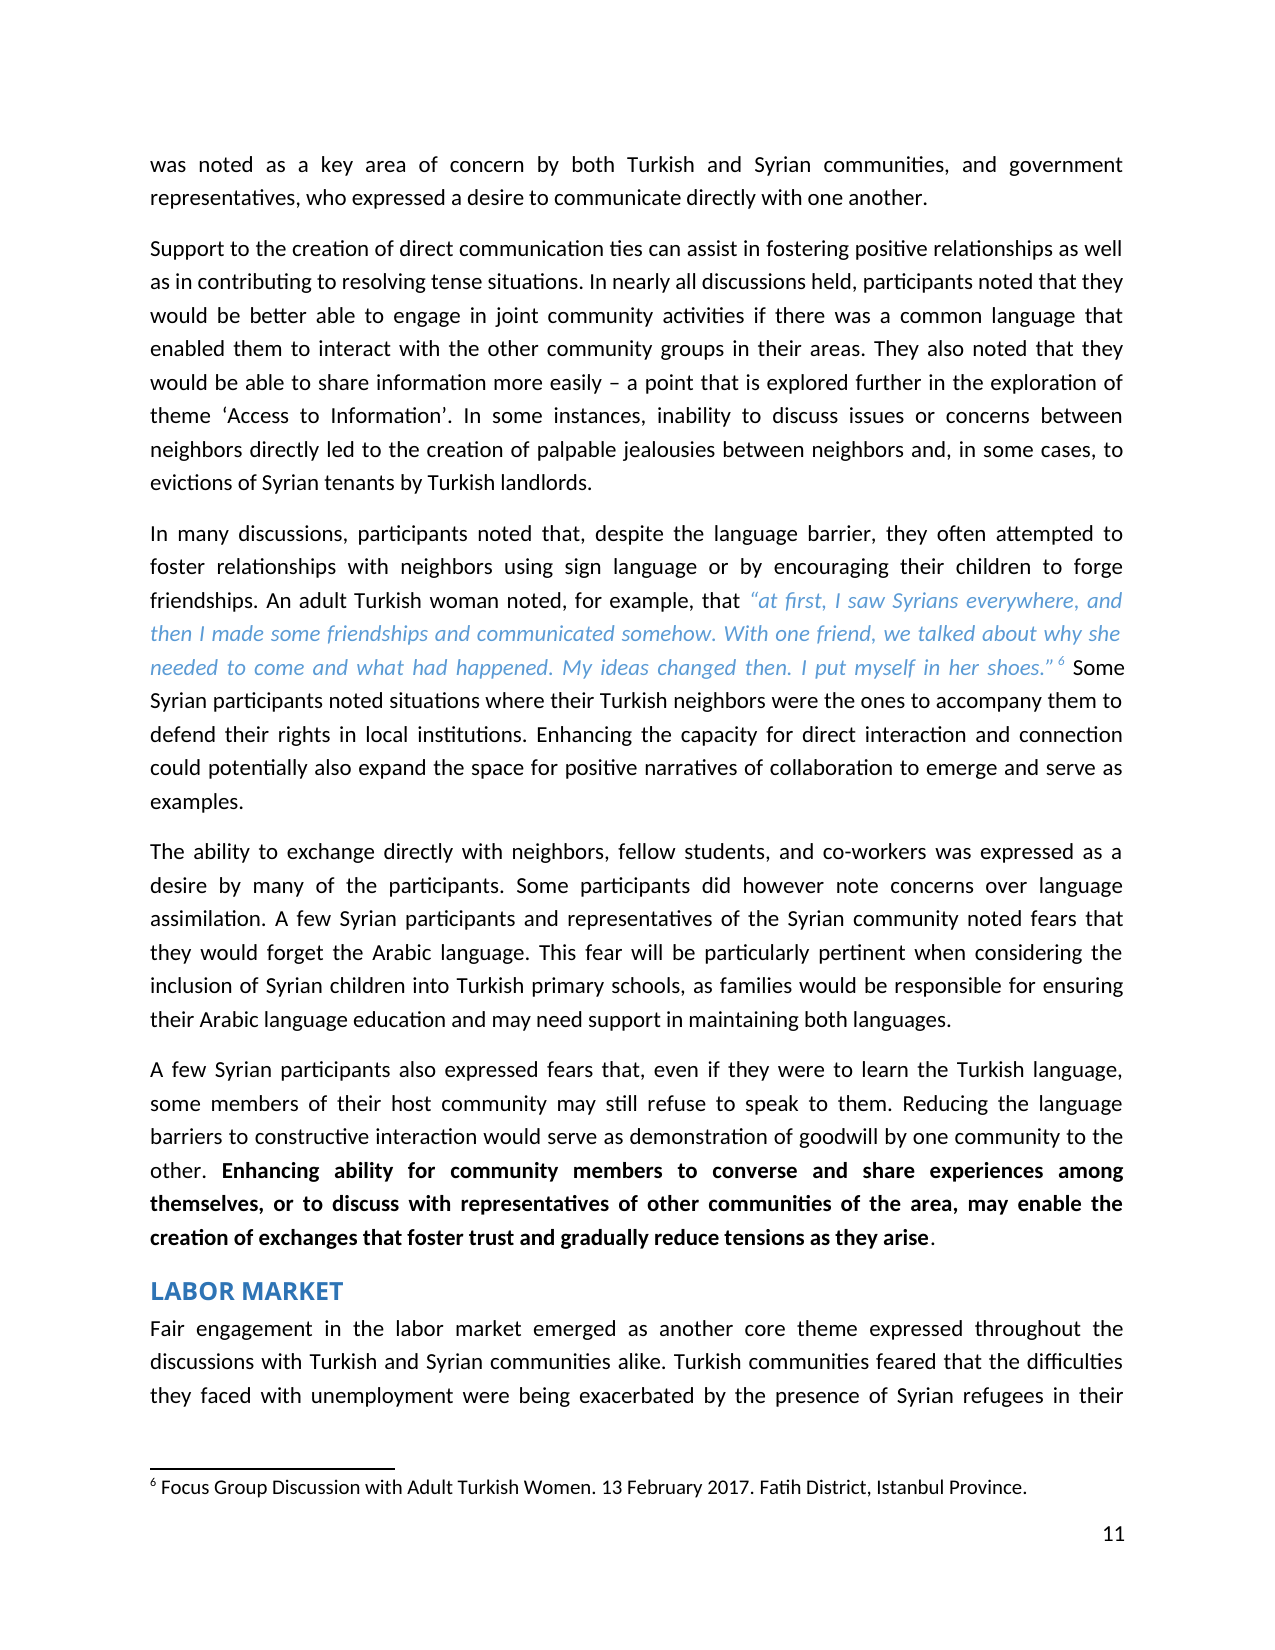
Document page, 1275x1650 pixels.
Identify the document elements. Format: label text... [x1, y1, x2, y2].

text A few Syrian participants also expressed fears that, even if they were to learn the Turkish language, some members of their host community may still refuse to speak to them. Reducing the language barriers to constructive interaction would serve as demonstration of goodwill by one community to the other. Enhancing ability for community members to converse and share experiences among themselves, or to discuss with representatives of other communities of the area, may enable the creation of exchanges that foster trust and gradually reduce tensions as they arise. [150, 1055, 1125, 1251]
subtitle LABOR MARKET [150, 1273, 1125, 1307]
text In many discussions, participants noted that, despite the language barrier, they often attempted to foster relationships with neighbors using sign language or by encouraging their children to forge friendships. An adult Turkish woman noted, for example, that “at first, I saw Syrians everywhere, and then I made some friendships and communicated somehow. With one friend, we talked about why she needed to come and what had happened. My ideas changed then. I put myself in her shoes.” Some Syrian participants noted situations where their Turkish neighbors were the ones to accompany them to defend their rights in local institutions. Enhancing the capacity for direct interaction and connection could potentially also expand the space for positive narratives of collaboration to emerge and serve as examples. [150, 519, 1125, 815]
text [150, 1314, 1125, 1409]
text The ability to exchange directly with neighbors, fellow students, and co-workers was expressed as a desire by many of the participants. Some participants did however note concerns over language assimilation. A few Syrian participants and representatives of the Syrian community noted fears that they would forget the Arabic language. This fear will be particularly pertinent when considering the inclusion of Syrian children into Turkish primary schools, as families would be responsible for ensuring their Arabic language education and may need support in maintaining both languages. [150, 837, 1125, 1033]
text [150, 150, 1125, 212]
text Support to the creation of direct communication ties can assist in fostering positive relationships as well as in contributing to resolving tense situations. In nearly all discussions held, participants noted that they would be better able to engage in joint community activities if there was a common language that enabled them to interact with the other community groups in their areas. They also noted that they would be able to share information more easily – a point that is explored further in the exploration of theme ‘Access to Information’. In some instances, inability to discuss issues or concerns between neighbors directly led to the creation of palpable jealousies between neighbors and, in some cases, to evictions of Syrian tenants by Turkish landlords. [150, 234, 1125, 497]
